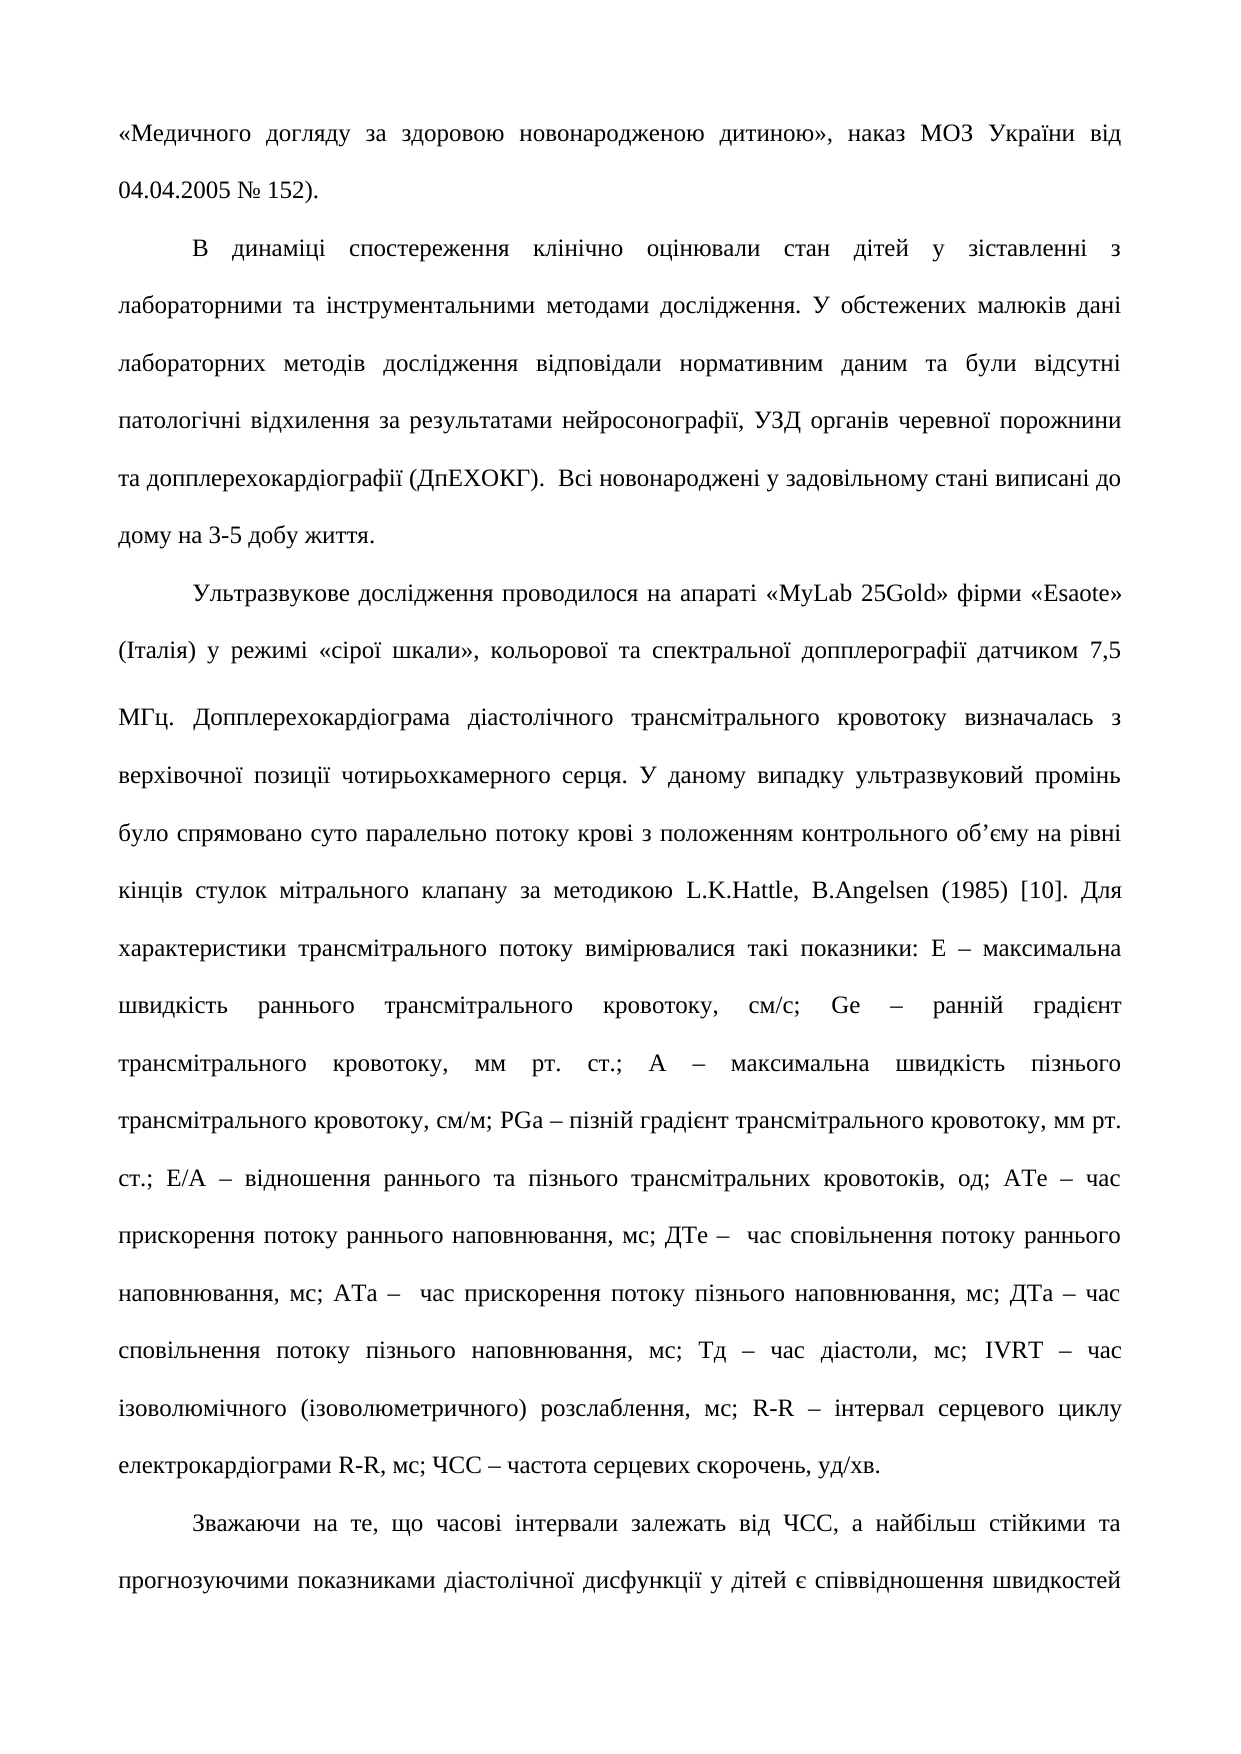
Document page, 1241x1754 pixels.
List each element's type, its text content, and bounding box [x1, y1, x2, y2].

title Ультразвукове дослідження проводилося на апараті «MyLab 25Gold» фірми «Esaote» (Італія) у режимі «сірої шкали», кольорової та спектральної допплерографії датчиком 7,5 МГц. Допплерехокардіограма діастолічного трансмітрального кровотоку визначалась з верхівочної позиції чотирьохкамерного серця. У даному випадку ультразвуковий промінь було спрямовано суто паралельно потоку крові з положенням контрольного об’єму на рівні кінців стулок мітрального клапану за методикою L.K.Hattle, B.Angelsen (1985) [10]. Для характеристики трансмітрального потоку вимірювалися такі показники: Е – максимальна швидкість раннього трансмітрального кровотоку, см/с; Ge – ранній градієнт трансмітрального кровотоку, мм рт. ст.; А – максимальна швидкість пізнього трансмітрального кровотоку, см/м; PGа – пізній градієнт трансмітрального кровотоку, мм рт. ст.; Е/А – відношення раннього та пізнього трансмітральних кровотоків, од; АТе – час прискорення потоку раннього наповнювання, мс; ДТе – час сповільнення потоку раннього наповнювання, мс; АТа – час прискорення потоку пізнього наповнювання, мс; ДТа – час сповільнення потоку пізнього наповнювання, мс; Тд – час діастоли, мс; IVRT – час ізоволюмічного (ізоволюметричного) розслаблення, мс; R-R – інтервал серцевого циклу електрокардіограми R-R, мс; ЧСС – частота серцевих скорочень, уд/хв. [118, 578, 1122, 1479]
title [118, 118, 1122, 204]
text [118, 1508, 1122, 1594]
title В динаміці спостереження клінічно оцінювали стан дітей у зіставленні з лабораторними та інструментальними методами дослідження. У обстежених малюків дані лабораторних методів дослідження відповідали нормативним даним та були відсутні патологічні відхилення за результатами нейросонографії, УЗД органів черевної порожнини та допплерехокардіографії (ДпЕХОКГ). Всі новонароджені у задовільному стані виписані до дому на 3-5 добу життя. [118, 233, 1122, 549]
